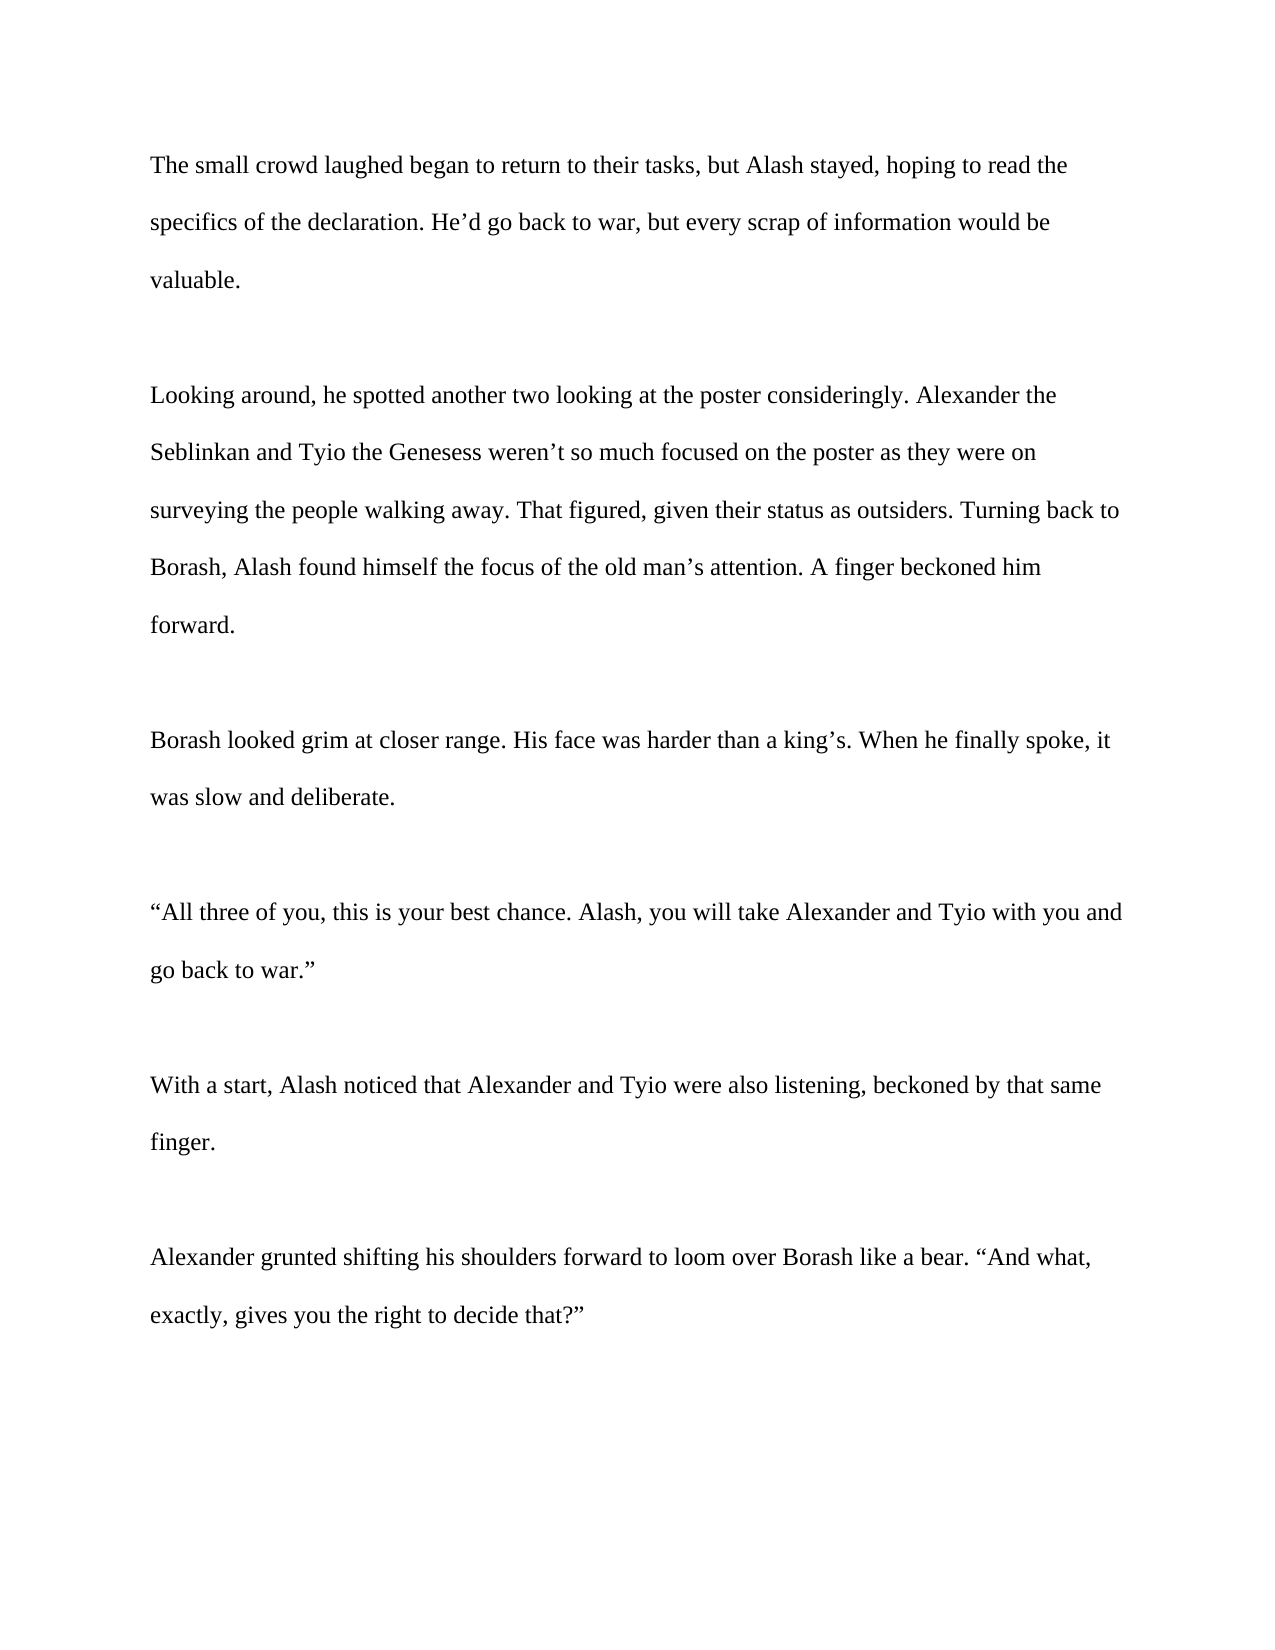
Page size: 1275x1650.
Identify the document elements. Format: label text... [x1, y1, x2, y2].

text Looking around, he spotted another two looking at the poster consideringly. Alexander the Seblinkan and Tyio the Genesess weren’t so much focused on the poster as they were on surveying the people walking away. That figured, given their status as outsiders. Turning back to Borash, Alash found himself the focus of the old man’s attention. A finger beckoned him forward. [150, 380, 1125, 639]
text With a start, Alash noticed that Alexander and Tyio were also listening, beckoned by that same finger. [150, 1070, 1125, 1156]
text Borash looked grim at closer range. His face was harder than a king’s. When he finally spoke, it was slow and deliberate. [150, 725, 1125, 811]
text Alexander grunted shifting his shoulders forward to loom over Borash like a bear. “And what, exactly, gives you the right to decide that?” [150, 1242, 1125, 1329]
text The small crowd laughed began to return to their tasks, but Alash stayed, hoping to read the specifics of the declaration. He’d go back to war, but every scrap of information would be valuable. [150, 150, 1125, 294]
text “All three of you, this is your best chance. Alash, you will take Alexander and Tyio with you and go back to war.” [150, 897, 1125, 984]
